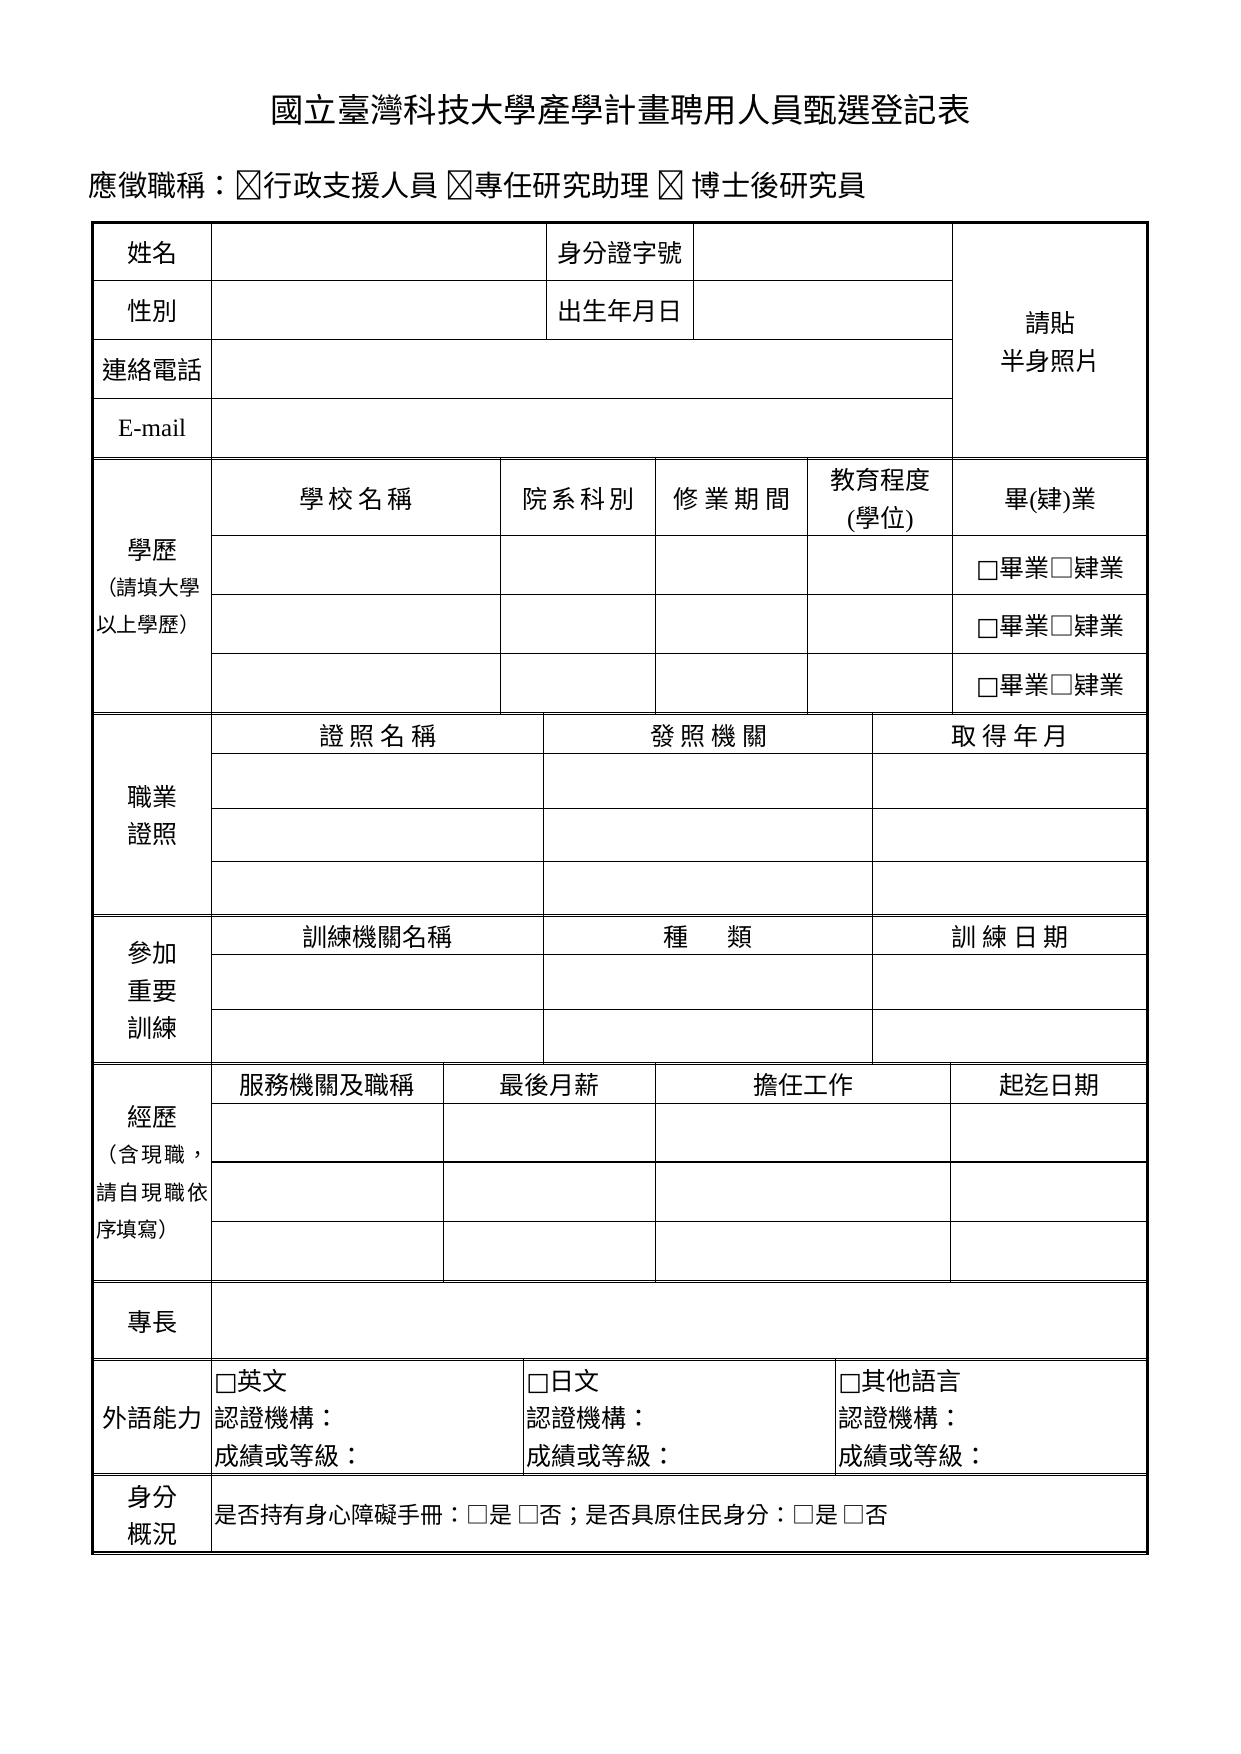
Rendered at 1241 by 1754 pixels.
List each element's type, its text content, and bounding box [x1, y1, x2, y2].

table_cell 種 類 [544, 917, 872, 954]
table_cell 是否持有身心障礙手冊：□是 □否；是否具原住民身分：□是 □否 [212, 1476, 1146, 1551]
table_cell 畢(肄)業 [953, 460, 1146, 535]
table_cell [544, 862, 872, 913]
table_cell 證 照 名 稱 [212, 715, 543, 753]
table_cell [544, 1010, 872, 1062]
table_cell [212, 809, 543, 861]
table_cell 學歷 （請填大學以上學歷） [94, 460, 211, 712]
table_cell [808, 536, 952, 594]
table_header 姓名 [94, 224, 211, 280]
table_cell [444, 1104, 655, 1161]
table_cell [212, 1104, 443, 1161]
table_cell [656, 536, 807, 594]
table_cell 擔任工作 [656, 1065, 950, 1102]
table_cell [873, 862, 1146, 913]
table_cell 服務機關及職稱 [212, 1065, 443, 1102]
table_cell [212, 536, 500, 594]
table_cell [501, 654, 655, 712]
table_header 身分證字號 [547, 224, 693, 280]
table_cell 參加 重要 訓練 [94, 917, 211, 1062]
table_cell [501, 595, 655, 653]
table_cell [873, 955, 1146, 1009]
table_cell [212, 1222, 443, 1279]
table_cell 院系科別 [501, 460, 655, 535]
table_cell [656, 654, 807, 712]
table_cell 性別 [94, 281, 211, 339]
table_header [212, 224, 546, 280]
table_cell □其他語言 認證機構： 成績或等級： [836, 1361, 1146, 1473]
table_cell 取 得 年 月 [873, 715, 1146, 753]
table_cell [212, 340, 952, 398]
table_cell 出生年月日 [547, 281, 693, 339]
table_cell □畢業□肄業 [953, 536, 1146, 594]
table_cell 專長 [94, 1283, 211, 1358]
table_cell [873, 1010, 1146, 1062]
table_cell [951, 1104, 1146, 1161]
table_cell [212, 955, 543, 1009]
table_cell □日文 認證機構： 成績或等級： [524, 1361, 835, 1473]
table_cell [212, 281, 546, 339]
table_cell □畢業□肄業 [953, 654, 1146, 712]
table_cell [212, 754, 543, 808]
table_cell 訓 練 日 期 [873, 917, 1146, 954]
table_cell 學校名稱 [212, 460, 500, 535]
table_cell 職業 證照 [94, 715, 211, 913]
table_cell 最後月薪 [444, 1065, 655, 1102]
table_cell 身分 概況 [94, 1476, 211, 1551]
table_cell 修 業 期 間 [656, 460, 807, 535]
text 應徵職稱：行政支援人員 專任研究助理 博士後研究員 [89, 146, 1152, 221]
table_cell [873, 809, 1146, 861]
table_cell 外語能力 [94, 1361, 211, 1473]
table_cell [212, 862, 543, 913]
table_cell [212, 1163, 443, 1221]
table_cell [544, 809, 872, 861]
table_cell [444, 1163, 655, 1221]
table_cell [656, 1222, 950, 1279]
table_cell [212, 399, 952, 457]
table_cell 連絡電話 [94, 340, 211, 398]
table_cell □畢業□肄業 [953, 595, 1146, 653]
table_cell 起迄日期 [951, 1065, 1146, 1102]
table_cell [808, 595, 952, 653]
table_cell [656, 1163, 950, 1221]
table_cell [951, 1222, 1146, 1279]
table_cell [544, 955, 872, 1009]
table_cell [544, 754, 872, 808]
table_cell [501, 536, 655, 594]
table_header 請貼 半身照片 [953, 224, 1146, 457]
table_cell [808, 654, 952, 712]
table_cell 教育程度 (學位) [808, 460, 952, 535]
table_cell [212, 654, 500, 712]
table_cell □英文 認證機構： 成績或等級： [212, 1361, 523, 1473]
table_cell 訓練機關名稱 [212, 917, 543, 954]
table_cell [951, 1163, 1146, 1221]
table_cell [444, 1222, 655, 1279]
table_cell E-mail [94, 399, 211, 457]
table_header [694, 224, 952, 280]
table_cell [694, 281, 952, 339]
table_cell [656, 595, 807, 653]
table_cell [873, 754, 1146, 808]
table_cell [212, 1010, 543, 1062]
table_cell 發 照 機 關 [544, 715, 872, 753]
table_cell [212, 595, 500, 653]
table_cell [212, 1283, 1146, 1358]
table_cell [656, 1104, 950, 1161]
text 國立臺灣科技大學產學計畫聘用人員甄選登記表 [89, 71, 1152, 146]
table_cell 經歷 （含現職，請自現職依序填寫） [94, 1065, 211, 1279]
